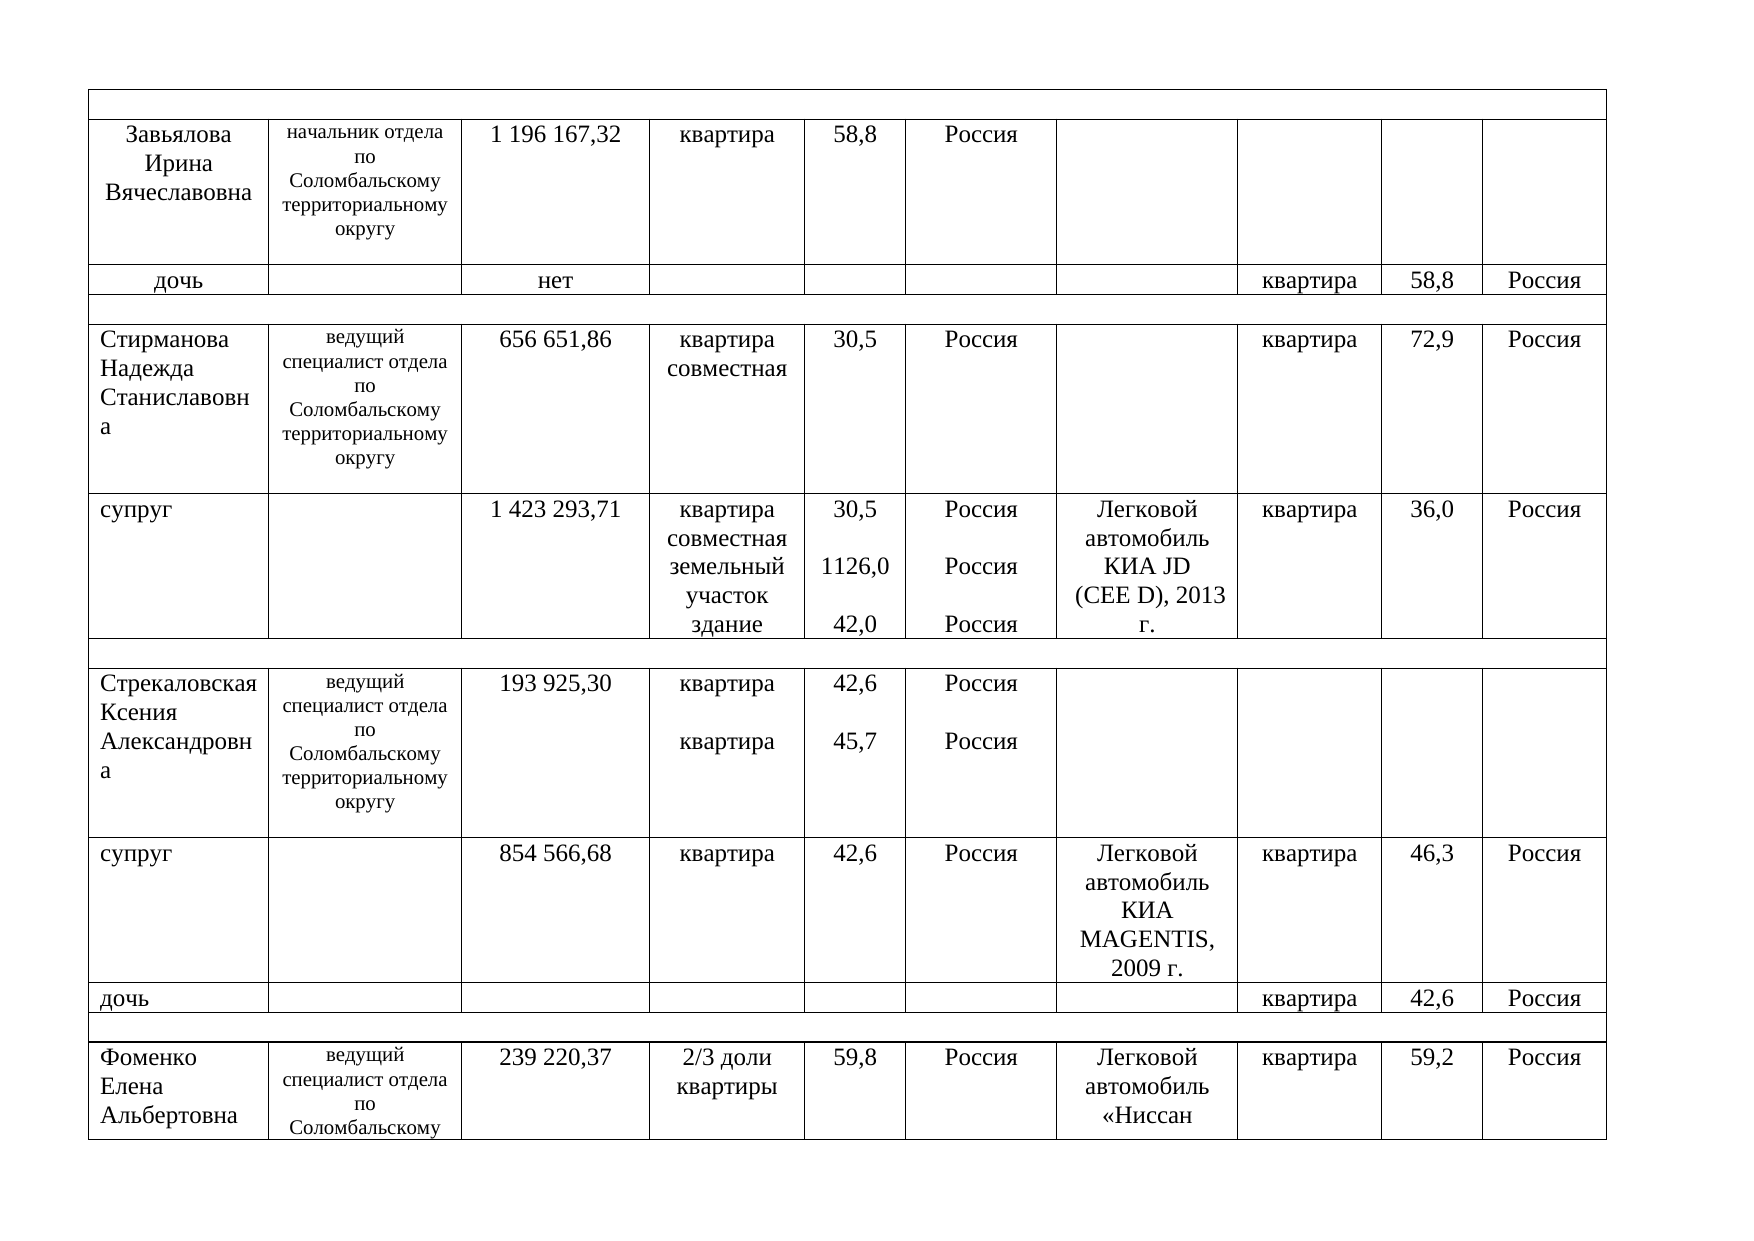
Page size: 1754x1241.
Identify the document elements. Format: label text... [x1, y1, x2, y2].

table_cell квартира [1238, 494, 1381, 638]
table_cell [1238, 120, 1381, 264]
table_cell 46,3 [1382, 838, 1482, 982]
table_cell квартира [650, 120, 804, 264]
table_cell 42,6 [805, 838, 905, 982]
table_cell [1057, 265, 1237, 294]
table_cell 1 423 293,71 [462, 494, 649, 638]
table_cell 30,5 [805, 325, 905, 493]
table_cell Россия [906, 120, 1056, 264]
table_cell Россия Россия [906, 669, 1056, 837]
table_cell Россия [906, 838, 1056, 982]
table_cell квартира совместная земельный участок здание [650, 494, 804, 638]
table_cell Россия [1483, 265, 1606, 294]
table_cell квартира [1238, 325, 1381, 493]
table_cell Завьялова Ирина Вячеславовна [89, 120, 268, 264]
table_cell супруг [89, 838, 268, 982]
table_cell 2/3 доли квартиры [650, 1043, 804, 1139]
table_cell Россия [1483, 325, 1606, 493]
table_cell Россия [1483, 983, 1606, 1012]
table_cell начальник отдела по Соломбальскому территориальному округу [269, 120, 461, 264]
table_cell дочь [89, 983, 268, 1012]
table_cell [462, 983, 649, 1012]
table_cell [1238, 669, 1381, 837]
table_cell [1057, 669, 1237, 837]
table_cell [1483, 669, 1606, 837]
table_cell [650, 265, 804, 294]
table_cell [269, 983, 461, 1012]
table_cell [1057, 325, 1237, 493]
table_cell квартира [1238, 1043, 1381, 1139]
table_cell [1057, 983, 1237, 1012]
table_cell ведущий специалист отдела по Соломбальскому территориальному округу [269, 669, 461, 837]
table_cell 239 220,37 [462, 1043, 649, 1139]
table_cell квартира [1238, 265, 1381, 294]
table_cell 854 566,68 [462, 838, 649, 982]
table_cell 30,5 1126,0 42,0 [805, 494, 905, 638]
table_cell квартира квартира [650, 669, 804, 837]
table_cell [89, 295, 1606, 323]
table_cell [269, 1043, 461, 1139]
table_cell [805, 983, 905, 1012]
table_cell [1382, 120, 1482, 264]
table_cell 58,8 [1382, 265, 1482, 294]
table_cell 72,9 [1382, 325, 1482, 493]
table_cell [1382, 669, 1482, 837]
table_cell [650, 983, 804, 1012]
table_cell [906, 983, 1056, 1012]
table_cell квартира [650, 838, 804, 982]
table_cell Россия [1483, 838, 1606, 982]
table_cell квартира совместная [650, 325, 804, 493]
table_cell [805, 265, 905, 294]
table_cell ведущий специалист отдела по Соломбальскому территориальному округу [269, 325, 461, 493]
table_cell 42,6 45,7 [805, 669, 905, 837]
table_cell 42,6 [1382, 983, 1482, 1012]
table_cell Стирманова Надежда Станиславовна [89, 325, 268, 493]
table_cell Россия [906, 325, 1056, 493]
table_cell 193 925,30 [462, 669, 649, 837]
table_cell [269, 494, 461, 638]
table_cell 58,8 [805, 120, 905, 264]
table_cell [1057, 120, 1237, 264]
table_cell супруг [89, 494, 268, 638]
table_cell Россия Россия Россия [906, 494, 1056, 638]
table_cell [906, 265, 1056, 294]
table_cell Россия [1483, 494, 1606, 638]
table_cell квартира [1238, 983, 1381, 1012]
table_cell Легковой автомобиль КИА MAGENTIS, 2009 г. [1057, 838, 1237, 982]
table_cell Россия [906, 1043, 1056, 1139]
table_cell 1 196 167,32 [462, 120, 649, 264]
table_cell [89, 1043, 268, 1139]
table_cell [89, 1013, 1606, 1041]
table_cell 59,8 [805, 1043, 905, 1139]
table_cell [89, 90, 1606, 118]
table_cell Стрекаловская Ксения Александровна [89, 669, 268, 837]
table_cell 59,2 [1382, 1043, 1482, 1139]
table_cell Россия [1483, 1043, 1606, 1139]
table_cell [269, 265, 461, 294]
table_cell нет [462, 265, 649, 294]
table_cell Легковой автомобиль КИА JD (CEE D), 2013 г. [1057, 494, 1237, 638]
table_cell квартира [1238, 838, 1381, 982]
table_cell 36,0 [1382, 494, 1482, 638]
table_cell 656 651,86 [462, 325, 649, 493]
table_cell дочь [89, 265, 268, 294]
table_cell [89, 639, 1606, 667]
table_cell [1057, 1043, 1237, 1139]
table_cell [269, 838, 461, 982]
table_cell [1483, 120, 1606, 264]
